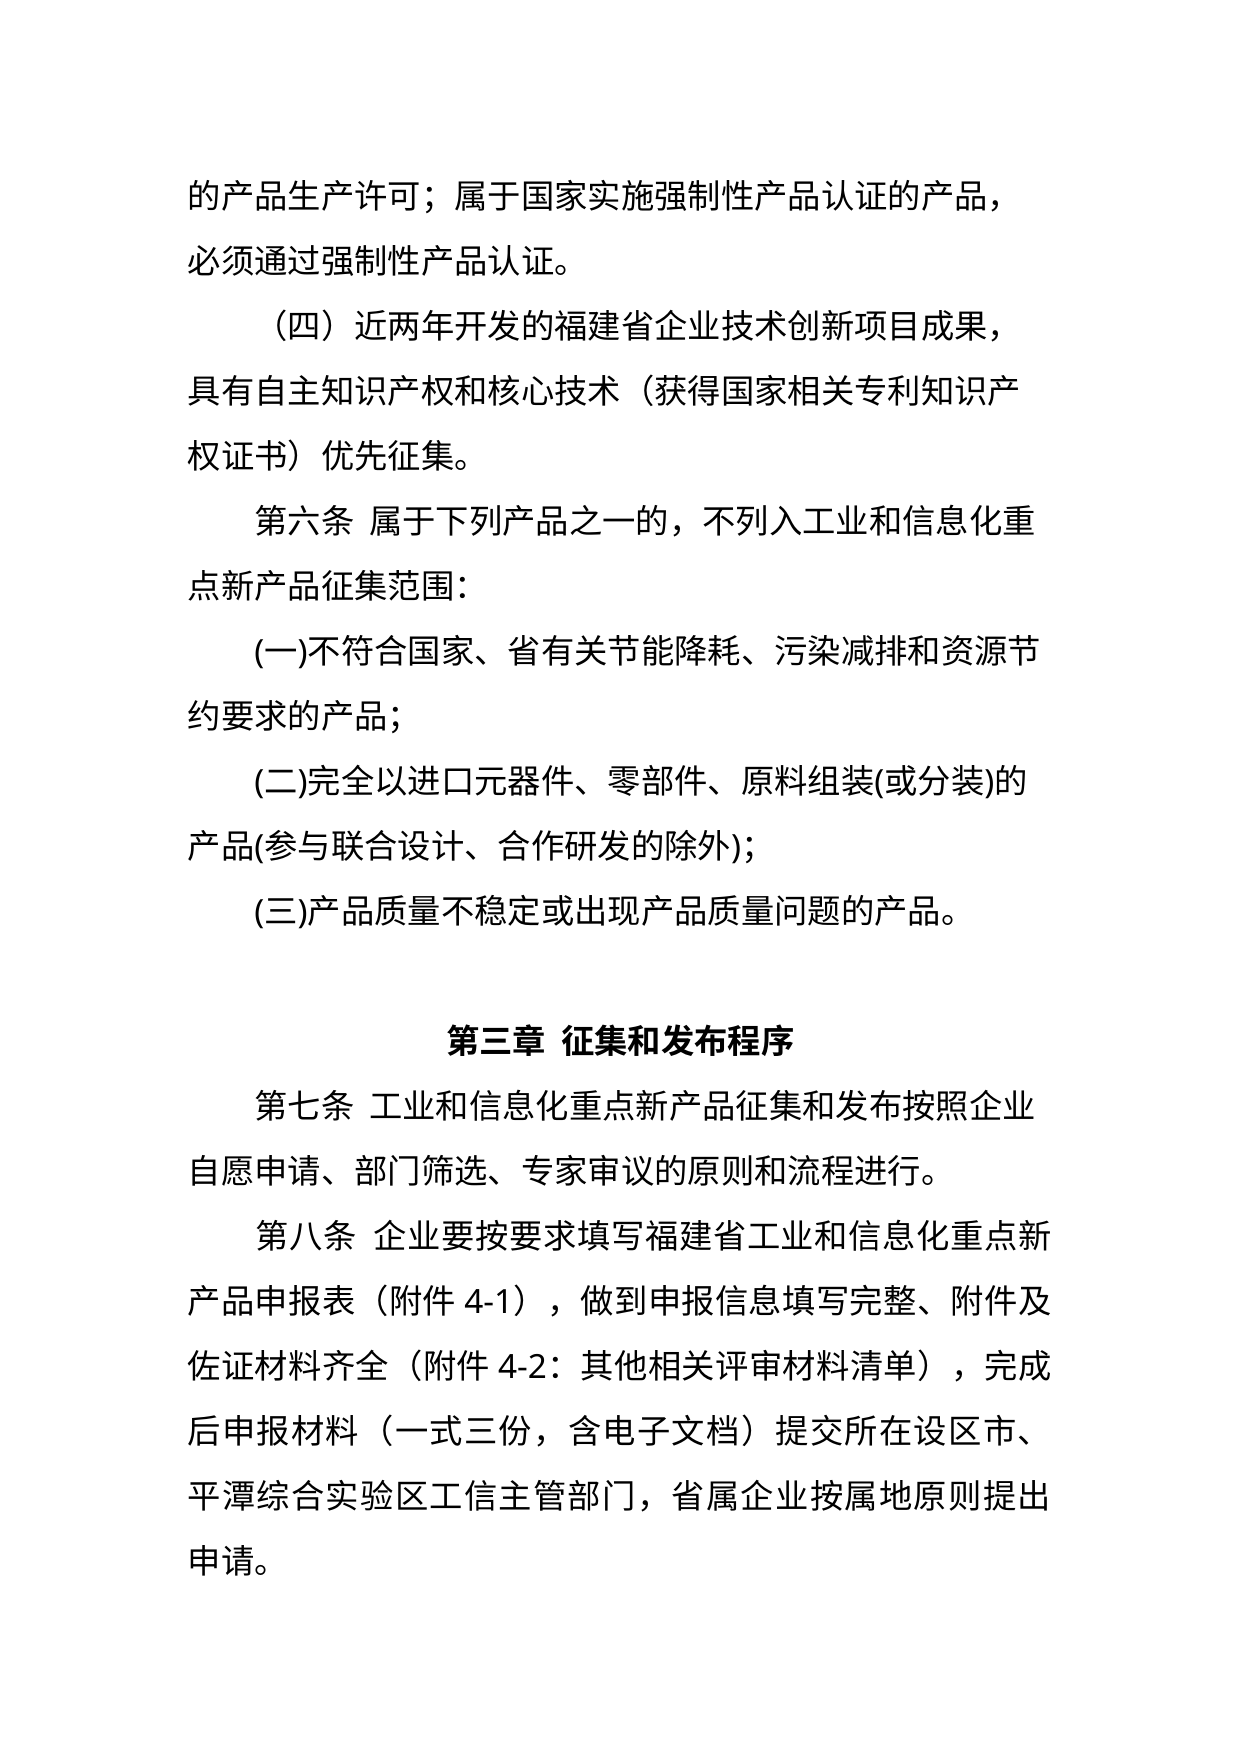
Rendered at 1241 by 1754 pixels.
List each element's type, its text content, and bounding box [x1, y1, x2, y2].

text (一)不符合国家、省有关节能降耗、污染减排和资源节约要求的产品； [187, 617, 1053, 747]
text (二)完全以进口元器件、零部件、原料组装(或分装)的产品(参与联合设计、合作研发的除外)； [187, 747, 1053, 877]
text 第三章 征集和发布程序 [187, 1007, 1053, 1072]
text 第八条 企业要按要求填写福建省工业和信息化重点新产品申报表（附件4-1），做到申报信息填写完整、附件及佐证材料齐全（附件4-2：其他相关评审材料清单），完成后申报材料（一式三份，含电子文档）提交所在设区市、平潭综合实验区工信主管部门，省属企业按属地原则提出申请。 [187, 1202, 1053, 1592]
text 第七条 工业和信息化重点新产品征集和发布按照企业自愿申请、部门筛选、专家审议的原则和流程进行。 [187, 1072, 1053, 1202]
text （四）近两年开发的福建省企业技术创新项目成果，具有自主知识产权和核心技术（获得国家相关专利知识产权证书）优先征集。 [187, 292, 1053, 487]
text (三)产品质量不稳定或出现产品质量问题的产品。 [187, 877, 1053, 942]
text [187, 162, 1053, 292]
text 第六条 属于下列产品之一的，不列入工业和信息化重点新产品征集范围： [187, 487, 1053, 617]
